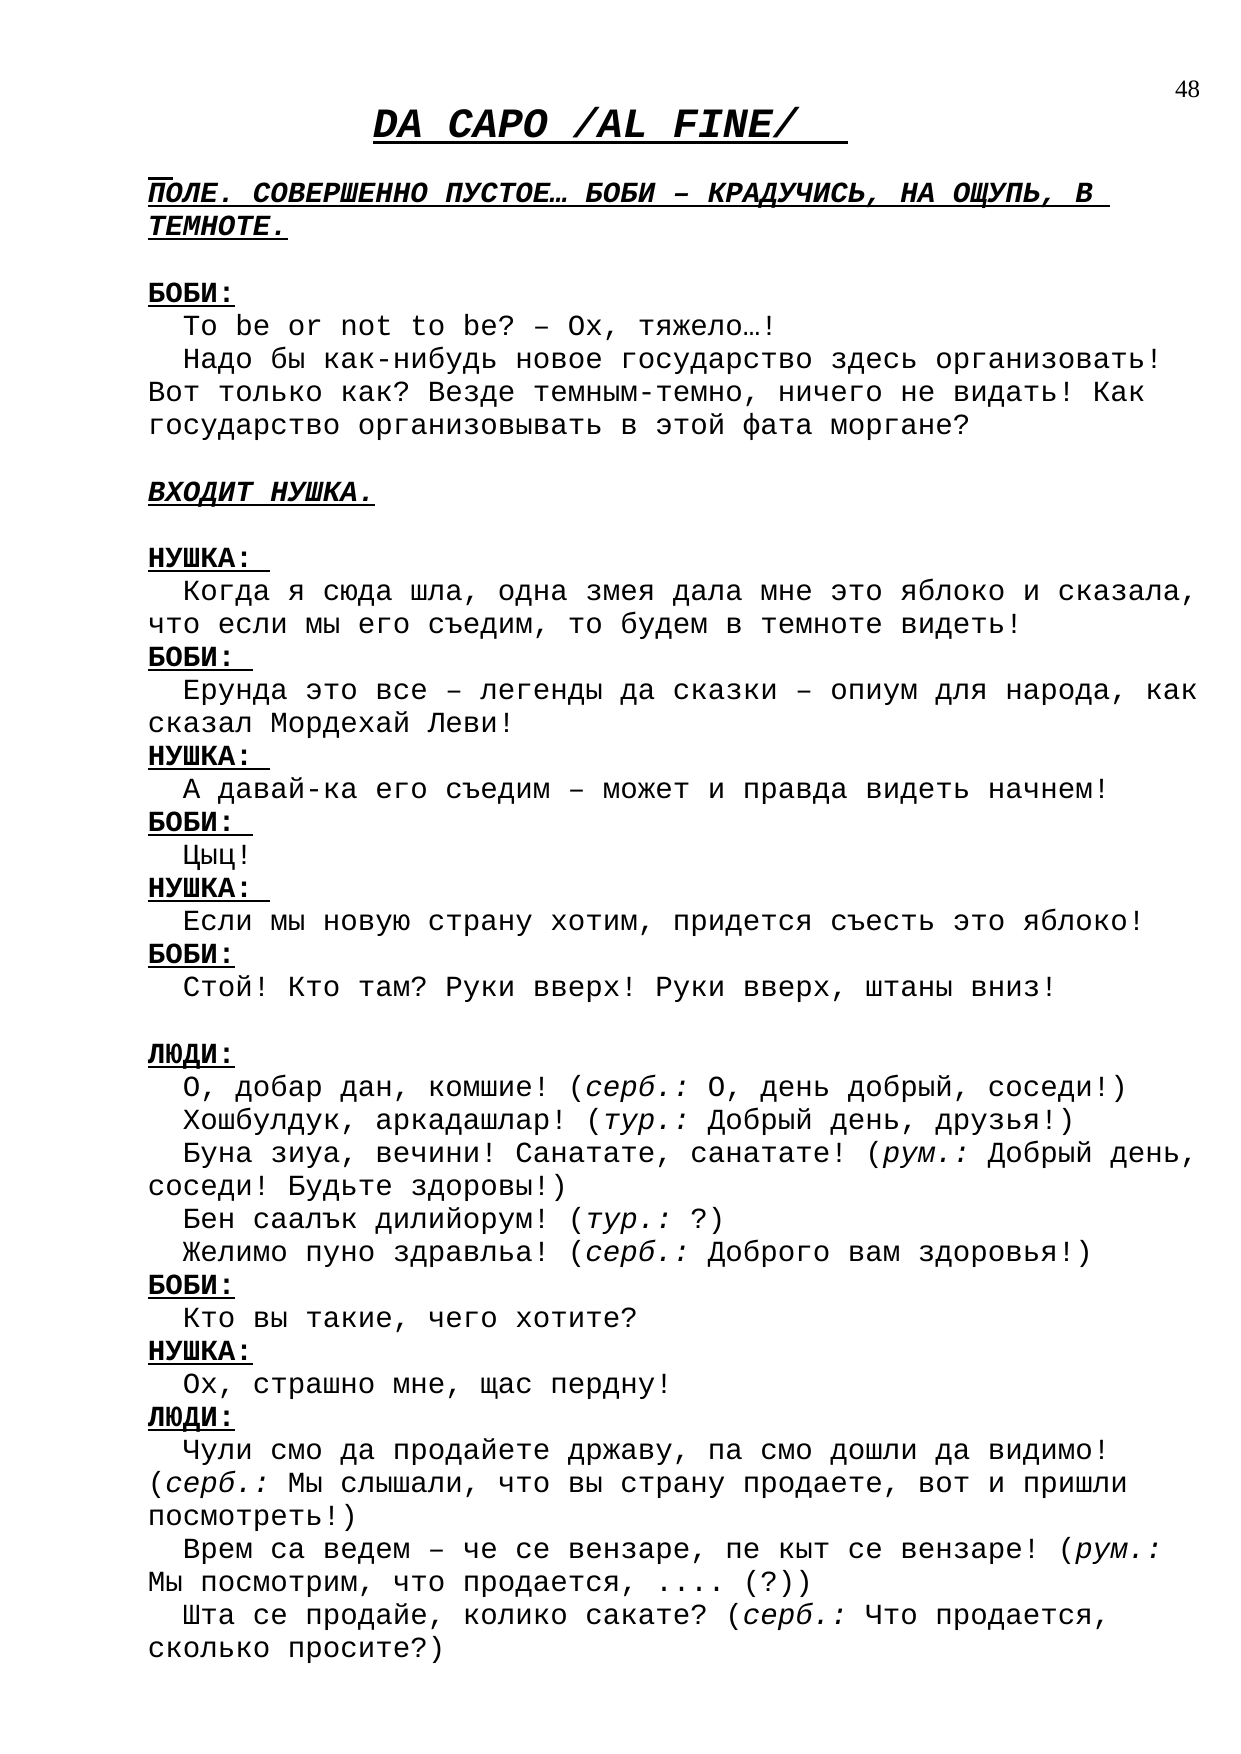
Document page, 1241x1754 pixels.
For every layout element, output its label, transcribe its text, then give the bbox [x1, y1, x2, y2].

text Надо бы как-нибудь новое государство здесь организовать! Вот только как? Везде темным-темно, ничего не видать! Как государство организовывать в этой фата моргане? [148, 344, 1200, 443]
text Цыц! [148, 840, 1200, 873]
text Стой! Кто там? Руки вверх! Руки вверх, штаны вниз! [148, 972, 1200, 1006]
text БОБИ: [148, 939, 1200, 972]
text To be or not to be? – Ох, тяжело…! [148, 311, 1200, 344]
text О, добар дан, комшие! (серб.: О, день добрый, соседи!) [148, 1072, 1200, 1105]
text БОБИ: [148, 1270, 1200, 1303]
text Если мы новую страну хотим, придется съесть это яблоко! [148, 906, 1200, 939]
text ЛЮДИ: [148, 1039, 1200, 1072]
text БОБИ: [148, 807, 1200, 840]
text ВХОДИТ НУШКА. [148, 477, 1200, 510]
text Шта се продайе, колико сакате? (серб.: Что продается, сколько просите?) [148, 1600, 1200, 1666]
text Кто вы такие, чего хотите? [148, 1303, 1200, 1336]
text БОБИ: [148, 642, 1200, 675]
text НУШКА: [148, 1336, 1200, 1369]
text Ерунда это все – легенды да сказки – опиум для народа, как сказал Мордехай Леви! [148, 675, 1200, 741]
text НУШКА: [148, 873, 1200, 906]
text Бен саалък дилийорум! (тур.: ?) [148, 1204, 1200, 1237]
text DA CAPO / FINE/ [148, 102, 1200, 150]
text Когда я сюда шла, одна змея дала мне это яблоко и сказала, что если мы его съедим, то будем в темноте видеть! [148, 576, 1200, 642]
text Буна зиуа, вечини! Санатате, санатате! (рум.: Добрый день, соседи! Будьте здоровы!) [148, 1138, 1200, 1204]
text Желимо пуно здравльа! (серб.: Доброго вам здоровья!) [148, 1237, 1200, 1270]
text НУШКА: [148, 543, 1200, 576]
text Врем са ведем – че се вензаре, пе кыт се вензаре! (рум.: Мы посмотрим, что продается, .... (?)) [148, 1534, 1200, 1600]
text ЛЮДИ: [148, 1402, 1200, 1435]
text БОБИ: [148, 278, 1200, 311]
text Хошбулдук, аркадашлар! (тур.: Добрый день, друзья!) [148, 1105, 1200, 1138]
text А давай-ка его съедим – может и правда видеть начнем! [148, 774, 1200, 807]
text ПОЛЕ. СОВЕРШЕННО ПУСТОЕ… БОБИ – КРАДУЧИСЬ, НА ОЩУПЬ, В ТЕМНОТЕ. [148, 178, 1200, 244]
text Ох, страшно мне, щас пердну! [148, 1369, 1200, 1402]
text НУШКА: [148, 741, 1200, 774]
text Чули смо да продайете државу, па смо дошли да видимо! (серб.: Мы слышали, что вы страну продаете, вот и пришли посмотреть!) [148, 1435, 1200, 1534]
